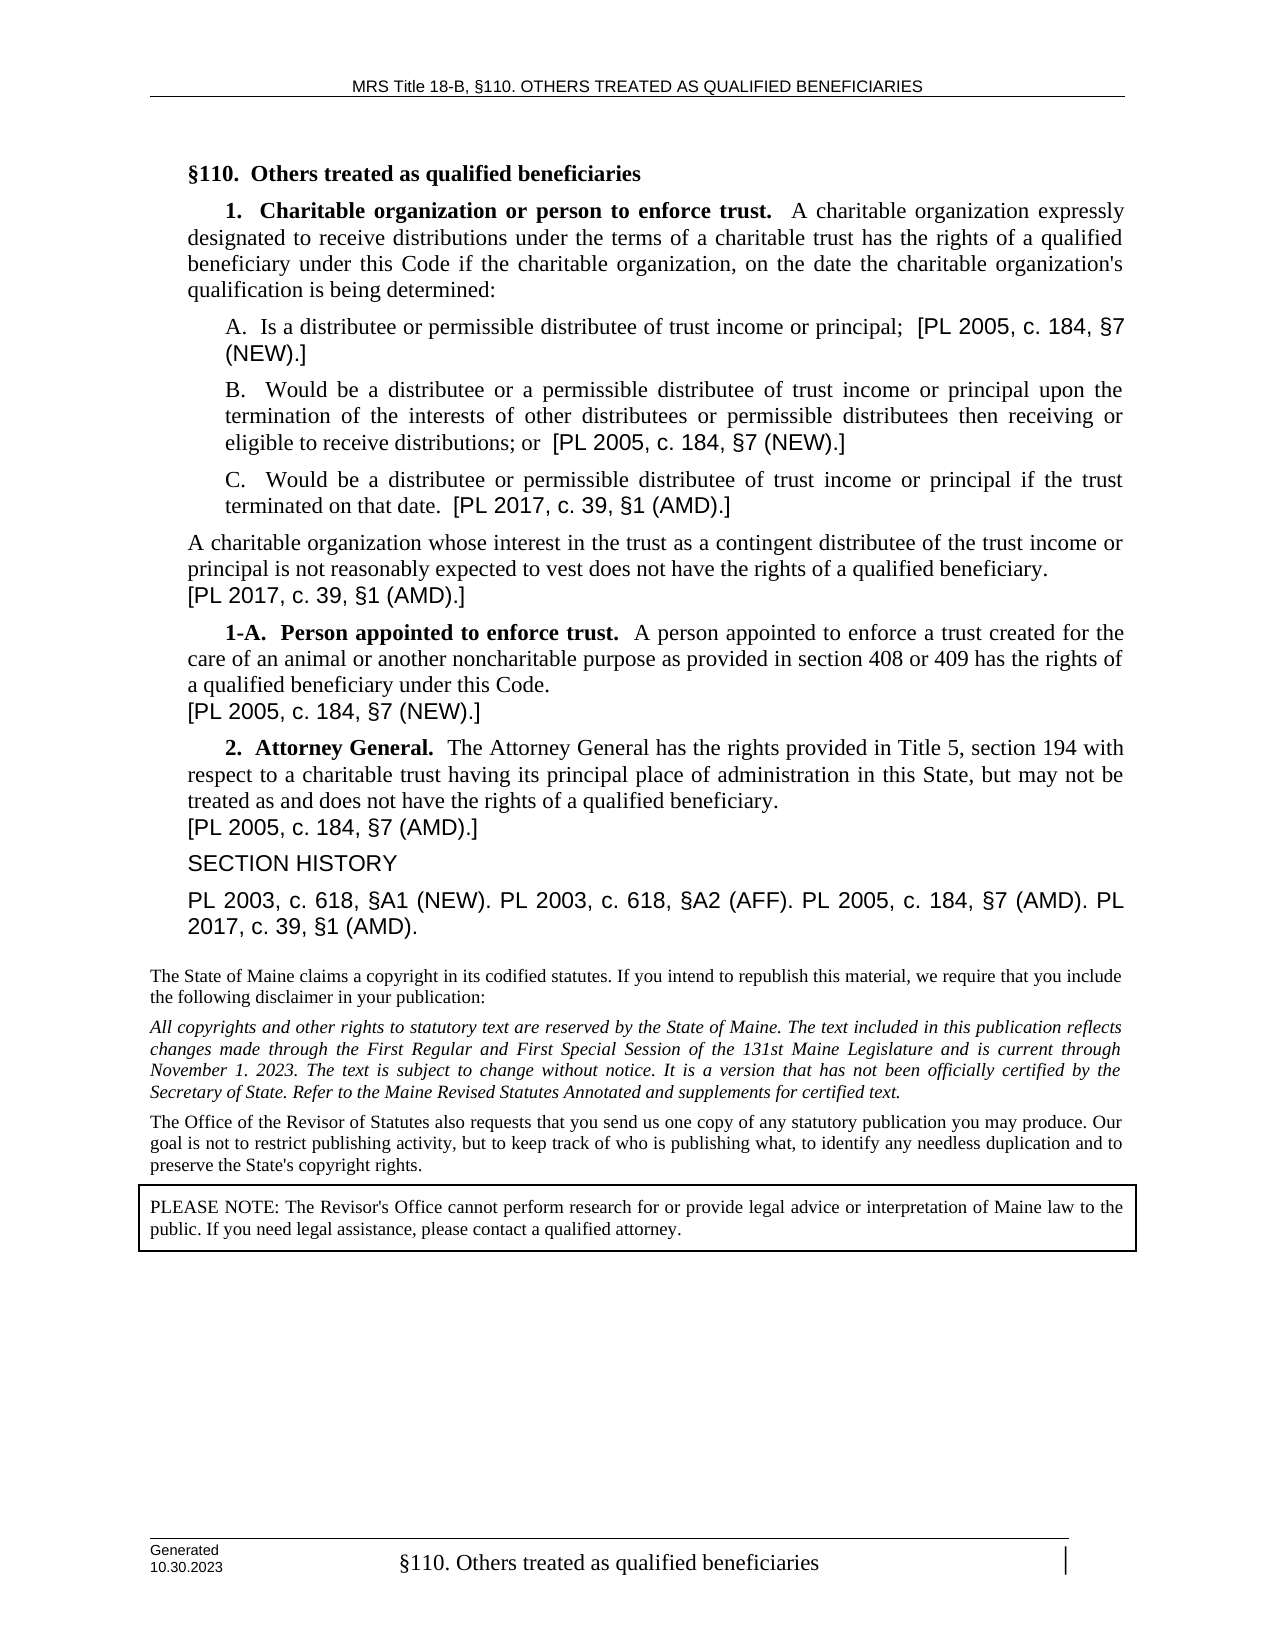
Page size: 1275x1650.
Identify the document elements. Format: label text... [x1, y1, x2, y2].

text The State of Maine claims a copyright in its codified statutes. If you intend to republish this material, we require that you include the following disclaimer in your publication: [150, 965, 1125, 1008]
text PLEASE NOTE: The Revisor's Office cannot perform research for or provide legal advice or interpretation of Maine law to the public. If you need legal assistance, please contact a qualified attorney. [140, 1186, 1135, 1250]
text The Office of the Revisor of Statutes also requests that you send us one copy of any statutory publication you may produce. Our goal is not to restrict publishing activity, but to keep track of who is publishing what, to identify any needless duplication and to preserve the State's copyright rights. [150, 1111, 1125, 1175]
text 1-A. Person appointed to enforce trust. A person appointed to enforce a trust created for the care of an animal or another noncharitable purpose as provided in section 408 or 409 has the rights of a qualified beneficiary under this Code. [187, 618, 1125, 698]
text [PL 2005, c. 184, §7 (AMD).] [187, 813, 1125, 840]
text All copyrights and other rights to statutory text are reserved by the State of Maine. The text included in this publication reflects changes made through the First Regular and First Special Session of the 131st Maine Legislature and is current through November 1. 2023 . The text is subject to change without notice. It is a version that has not been officially certified by the Secretary of State. Refer to the Maine Revised Statutes Annotated and supplements for certified text. [150, 1016, 1125, 1102]
text B. Would be a distributee or a permissible distributee of trust income or principal upon the termination of the interests of other distributees or permissible distributees then receiving or eligible to receive distributions; or [PL 2005, c. 184, §7 (NEW).] [225, 376, 1125, 455]
text C. Would be a distributee or permissible distributee of trust income or principal if the trust terminated on that date. [PL 2017, c. 39, §1 (AMD).] [225, 466, 1125, 519]
text §110. Others treated as qualified beneficiaries [187, 160, 1125, 187]
text 2. Attorney General. The Attorney General has the rights provided in Title 5, section 194 with respect to a charitable trust having its principal place of administration in this State, but may not be treated as and does not have the rights of a qualified beneficiary. [187, 734, 1125, 813]
text A. Is a distributee or permissible distributee of trust income or principal; [PL 2005, c. 184, §7 (NEW).] [225, 313, 1125, 366]
text SECTION HISTORY [187, 850, 1125, 877]
text 1. Charitable organization or person to enforce trust. A charitable organization expressly designated to receive distributions under the terms of a charitable trust has the rights of a qualified beneficiary under this Code if the charitable organization, on the date the charitable organization's qualification is being determined: [187, 197, 1125, 303]
text PL 2003, c. 618, §A1 (NEW). PL 2003, c. 618, §A2 (AFF). PL 2005, c. 184, §7 (AMD). PL 2017, c. 39, §1 (AMD). [187, 887, 1125, 940]
text [PL 2017, c. 39, §1 (AMD).] [187, 582, 1125, 608]
text A charitable organization whose interest in the trust as a contingent distributee of the trust income or principal is not reasonably expected to vest does not have the rights of a qualified beneficiary. [187, 529, 1125, 582]
text [PL 2005, c. 184, §7 (NEW).] [187, 698, 1125, 724]
